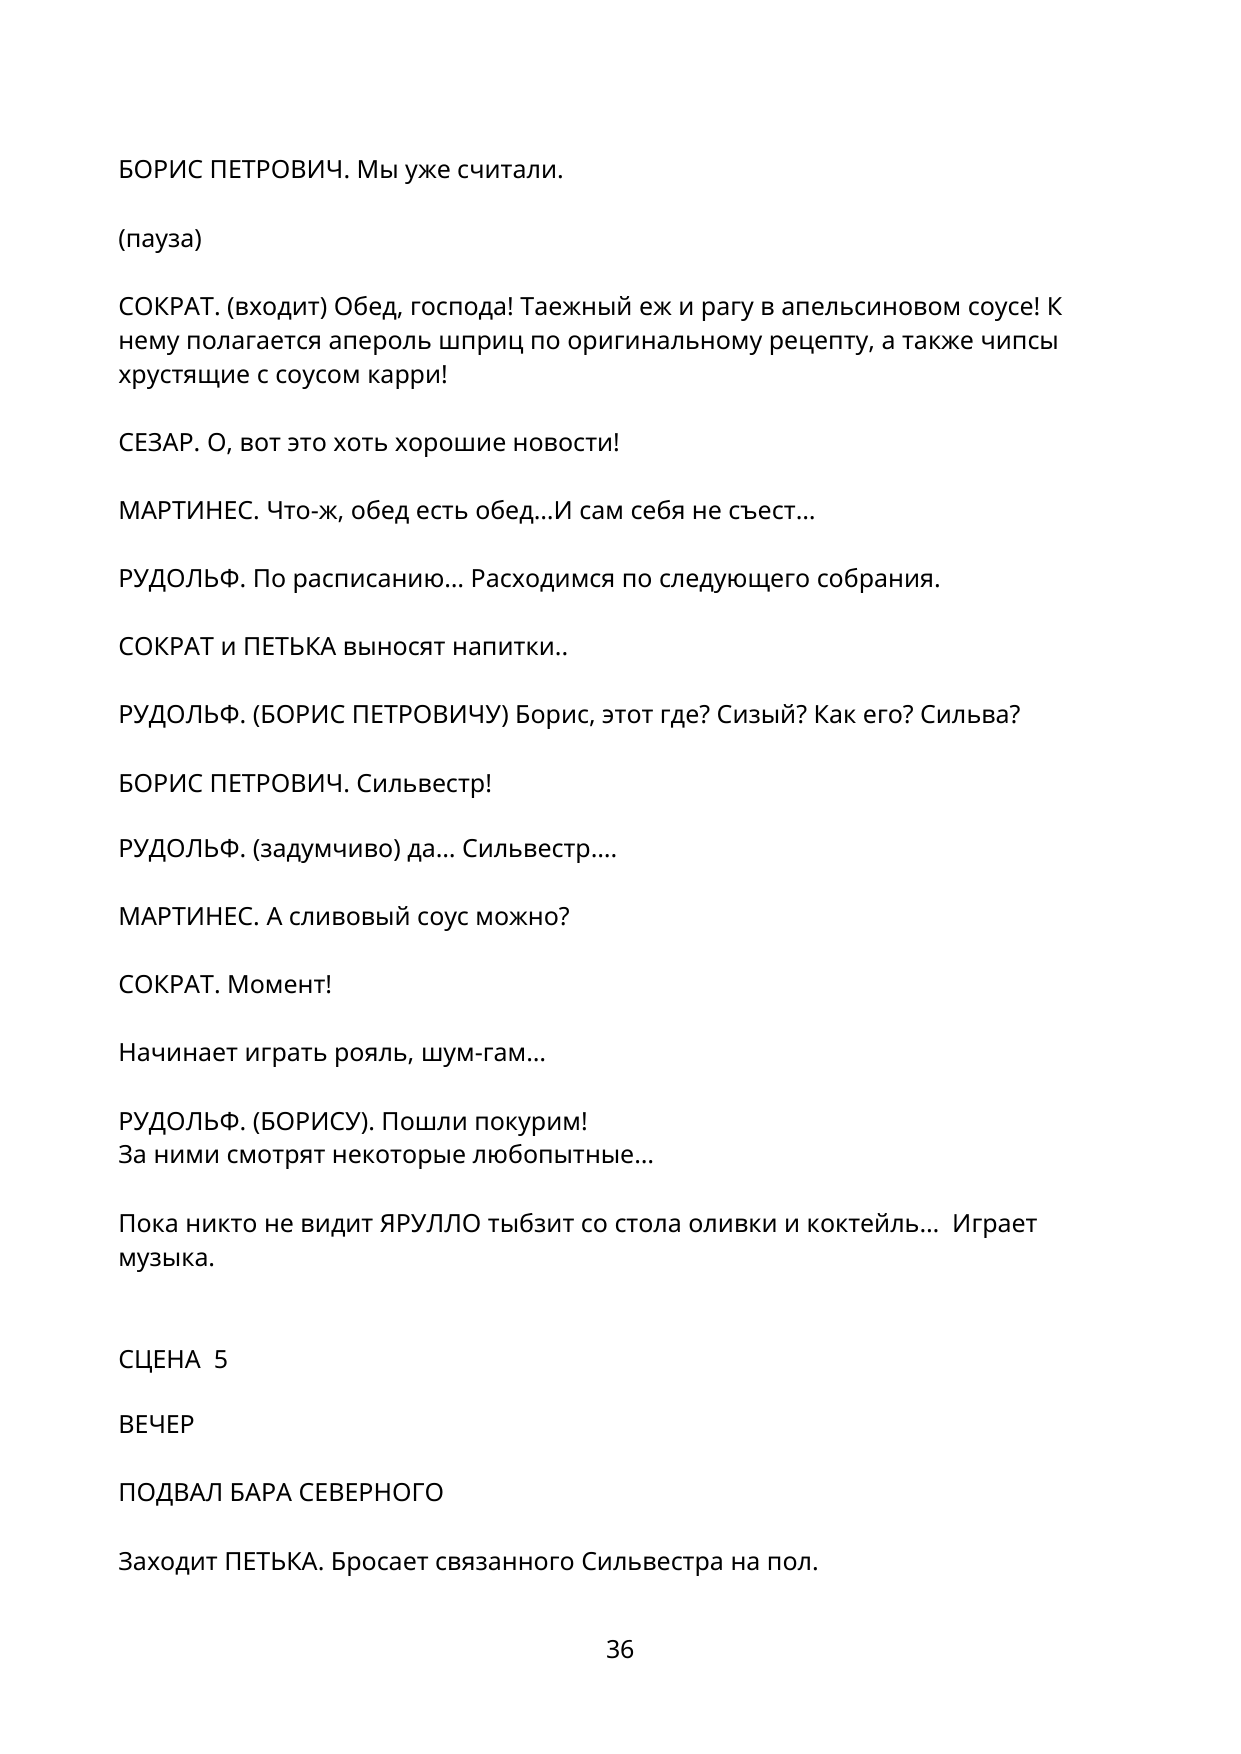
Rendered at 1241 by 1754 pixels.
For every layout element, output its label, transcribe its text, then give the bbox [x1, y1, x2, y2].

text СОКРАТ. (входит) Обед, господа! Таежный еж и рагу в апельсиновом соусе! К нему полагается апероль шприц по оригинальному рецепту, а также чипсы хрустящие с соусом карри! [118, 288, 1122, 391]
text МАРТИНЕС. Что-ж, обед есть обед…И сам себя не съест… РУДОЛЬФ. По расписанию… Расходимся по следующего собрания. СОКРАТ и ПЕТЬКА выносят напитки.. [118, 459, 1122, 663]
text (пауза) [118, 186, 1122, 254]
text СЕЗАР. О, вот это хоть хорошие новости! [118, 391, 1122, 459]
text БОРИС ПЕТРОВИЧ. Мы уже считали. [118, 118, 1122, 186]
text РУДОЛЬФ. (БОРИСУ). Пошли покурим! [118, 1069, 1122, 1137]
text РУДОЛЬФ. (задумчиво) да… Сильвестр…. МАРТИНЕС. А сливовый соус можно? СОКРАТ. Момент! Начинает играть рояль, шум-гам… [118, 831, 1122, 1069]
text ПОДВАЛ БАРА СЕВЕРНОГО [118, 1475, 1122, 1509]
text СЦЕНА 5 [118, 1342, 1122, 1407]
text За ними смотрят некоторые любопытные… Пока никто не видит ЯРУЛЛО тыбзит со стола оливки и коктейль… Играет музыка. [118, 1137, 1122, 1273]
text ВЕЧЕР [118, 1407, 1122, 1441]
text РУДОЛЬФ. (БОРИС ПЕТРОВИЧУ) Борис, этот где? Сизый? Как его? Сильва? БОРИС ПЕТРОВИЧ. Сильвестр! [118, 697, 1122, 831]
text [118, 1543, 1122, 1611]
